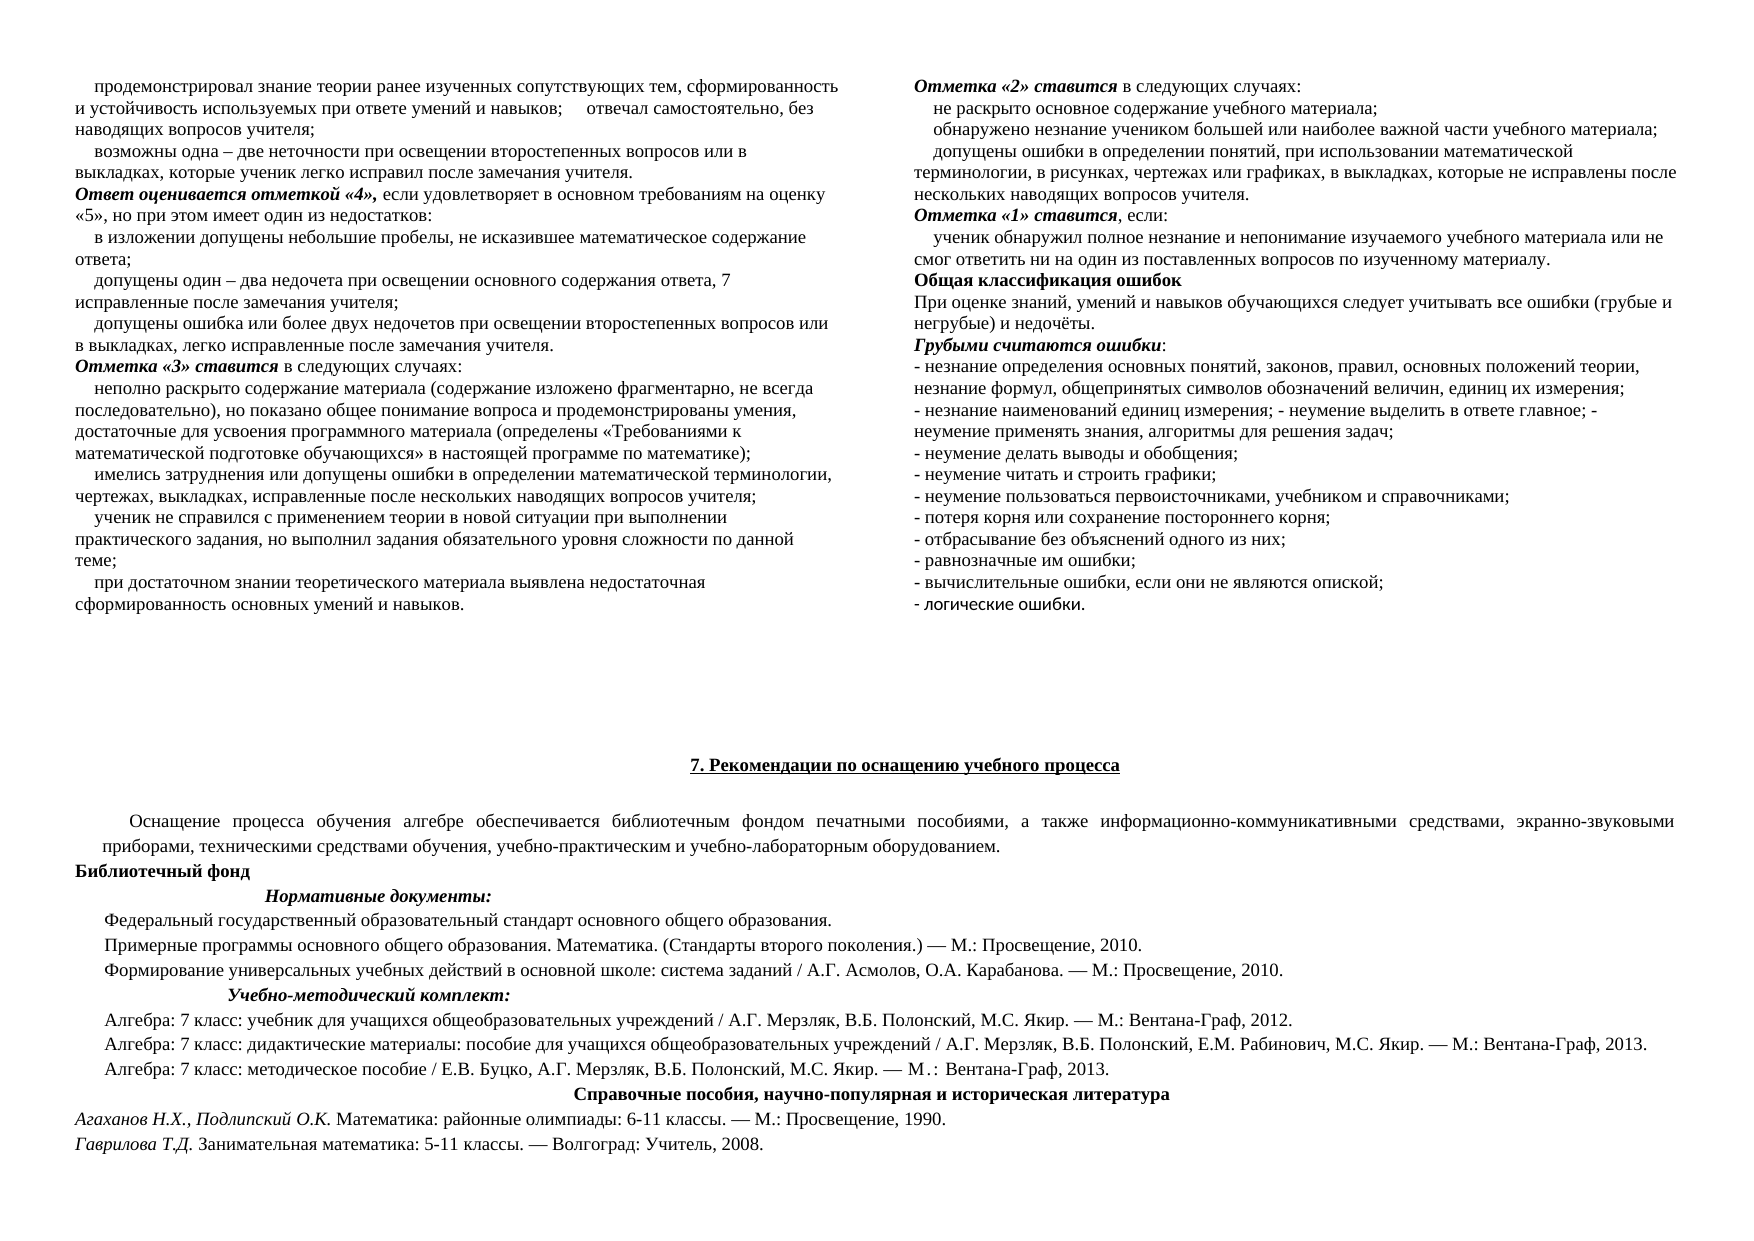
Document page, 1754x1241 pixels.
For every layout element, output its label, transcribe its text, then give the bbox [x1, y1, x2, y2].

text Учебно-методический комплект: [227, 984, 1679, 1005]
text Отметка «1» ставится, если: [914, 204, 1679, 226]
text - вычислительные ошибки, если они не являются опиской; [914, 571, 1679, 592]
text - потеря корня или сохранение постороннего корня; [914, 506, 1679, 528]
text  возможны одна – две неточности при освещении второстепенных вопросов или в выкладках, которые ученик легко исправил после замечания учителя. [75, 140, 840, 183]
text Алгебра: 7 класс: методическое пособие / Е.В. Буцко, А.Г. Мерзляк, В.Б. Полонский, М.С. Якир. — М.: Вентана-Граф, 2013. [104, 1058, 1677, 1079]
text Алгебра: 7 класс: учебник для учащихся общеобразовательных учреждений / А.Г. Мерзляк, В.Б. Полонский, М.С. Якир. — М.: Вентана-Граф, 2012. [104, 1008, 1677, 1030]
text Ответ оценивается отметкой «4», если удовлетворяет в основном требованиям на оценку «5», но при этом имеет один из недостатков: [75, 183, 840, 226]
text Общая классификация ошибок [914, 269, 1679, 291]
text 7. Рекомендации по оснащению учебного процесса [131, 754, 1679, 776]
text  при достаточном знании теоретического материала выявлена недостаточная сформированность основных умений и навыков. [75, 571, 840, 614]
text  допущены один – два недочета при освещении основного содержания ответа, 7 исправленные после замечания учителя; [75, 269, 840, 312]
text - отбрасывание без объяснений одного из них; [914, 528, 1679, 549]
text - неумение пользоваться первоисточниками, учебником и справочниками; [914, 485, 1679, 506]
text - равнозначные им ошибки; [914, 549, 1679, 571]
text - логические ошибки. [914, 592, 1679, 615]
text  не раскрыто основное содержание учебного материала; [914, 97, 1679, 118]
text Алгебра: 7 класс: дидактические материалы: пособие для учащихся общеобразовательных учреждений / А.Г. Мерзляк, В.Б. Полонский, Е.М. Рабинович, М.С. Якир. — М.: Вентана-Граф, 2013. [104, 1033, 1677, 1055]
text Грубыми считаются ошибки: [914, 334, 1679, 355]
text При оценке знаний, умений и навыков обучающихся следует учитывать все ошибки (грубые и негрубые) и недочёты. [914, 291, 1679, 334]
text Гаврилова Т.Д. Занимательная математика: 5-11 классы. — Волгоград: Учитель, 2008. [75, 1132, 1677, 1154]
text Отметка «3» ставится в следующих случаях: [75, 355, 840, 377]
text - незнание определения основных понятий, законов, правил, основных положений теории, незнание формул, общепринятых символов обозначений величин, единиц их измерения; [914, 355, 1679, 398]
text  в изложении допущены небольшие пробелы, не исказившее математическое содержание ответа; [75, 226, 840, 269]
text  ученик не справился с применением теории в новой ситуации при выполнении практического задания, но выполнил задания обязательного уровня сложности по данной теме; [75, 506, 840, 571]
text Справочные пособия, научно-популярная и историческая литература [75, 1083, 1668, 1104]
text Оснащение процесса обучения алгебре обеспечивается библиотечным фондом печатными пособиями, а также информационно-коммуникативными средствами, экранно-звуковыми приборами, техническими средствами обучения, учебно-практическим и учебно-лабораторным оборудованием. [102, 810, 1677, 856]
text Федеральный государственный образовательный стандарт основного общего образования. [104, 909, 1677, 931]
text Нормативные документы: [264, 884, 1679, 906]
text  имелись затруднения или допущены ошибки в определении математической терминологии, чертежах, выкладках, исправленные после нескольких наводящих вопросов учителя; [75, 463, 840, 506]
text  обнаружено незнание учеником большей или наиболее важной части учебного материала; [914, 118, 1679, 140]
text  продемонстрировал знание теории ранее изученных сопутствующих тем, сформированность и устойчивость используемых при ответе умений и навыков;  отвечал самостоятельно, без наводящих вопросов учителя; [75, 75, 840, 140]
text - неумение читать и строить графики; [914, 463, 1679, 485]
text Отметка «2» ставится в следующих случаях: [914, 75, 1679, 97]
text  допущены ошибки в определении понятий, при использовании математической терминологии, в рисунках, чертежах или графиках, в выкладках, которые не исправлены после нескольких наводящих вопросов учителя. [914, 140, 1679, 204]
text Агаханов Н.Х., Подлипский O.K. Математика: районные олимпиады: 6-11 классы. — М.: Просвещение, 1990. [75, 1108, 1677, 1129]
text Формирование универсальных учебных действий в основной школе: система заданий / А.Г. Асмолов, О.А. Карабанова. — М.: Просвещение, 2010. [104, 959, 1677, 980]
text Библиотечный фонд [75, 860, 1679, 881]
text  ученик обнаружил полное незнание и непонимание изучаемого учебного материала или не смог ответить ни на один из поставленных вопросов по изученному материалу. [914, 226, 1679, 269]
text  допущены ошибка или более двух недочетов при освещении второстепенных вопросов или в выкладках, легко исправленные после замечания учителя. [75, 312, 840, 355]
text - неумение делать выводы и обобщения; [914, 442, 1679, 463]
text  неполно раскрыто содержание материала (содержание изложено фрагментарно, не всегда последовательно), но показано общее понимание вопроса и продемонстрированы умения, достаточные для усвоения программного материала (определены «Требованиями к математической подготовке обучающихся» в настоящей программе по математике); [75, 377, 840, 463]
text Примерные программы основного общего образования. Математика. (Стандарты второго поколения.) — М.: Просвещение, 2010. [104, 934, 1677, 956]
text - незнание наименований единиц измерения; - неумение выделить в ответе главное; - неумение применять знания, алгоритмы для решения задач; [914, 398, 1679, 442]
